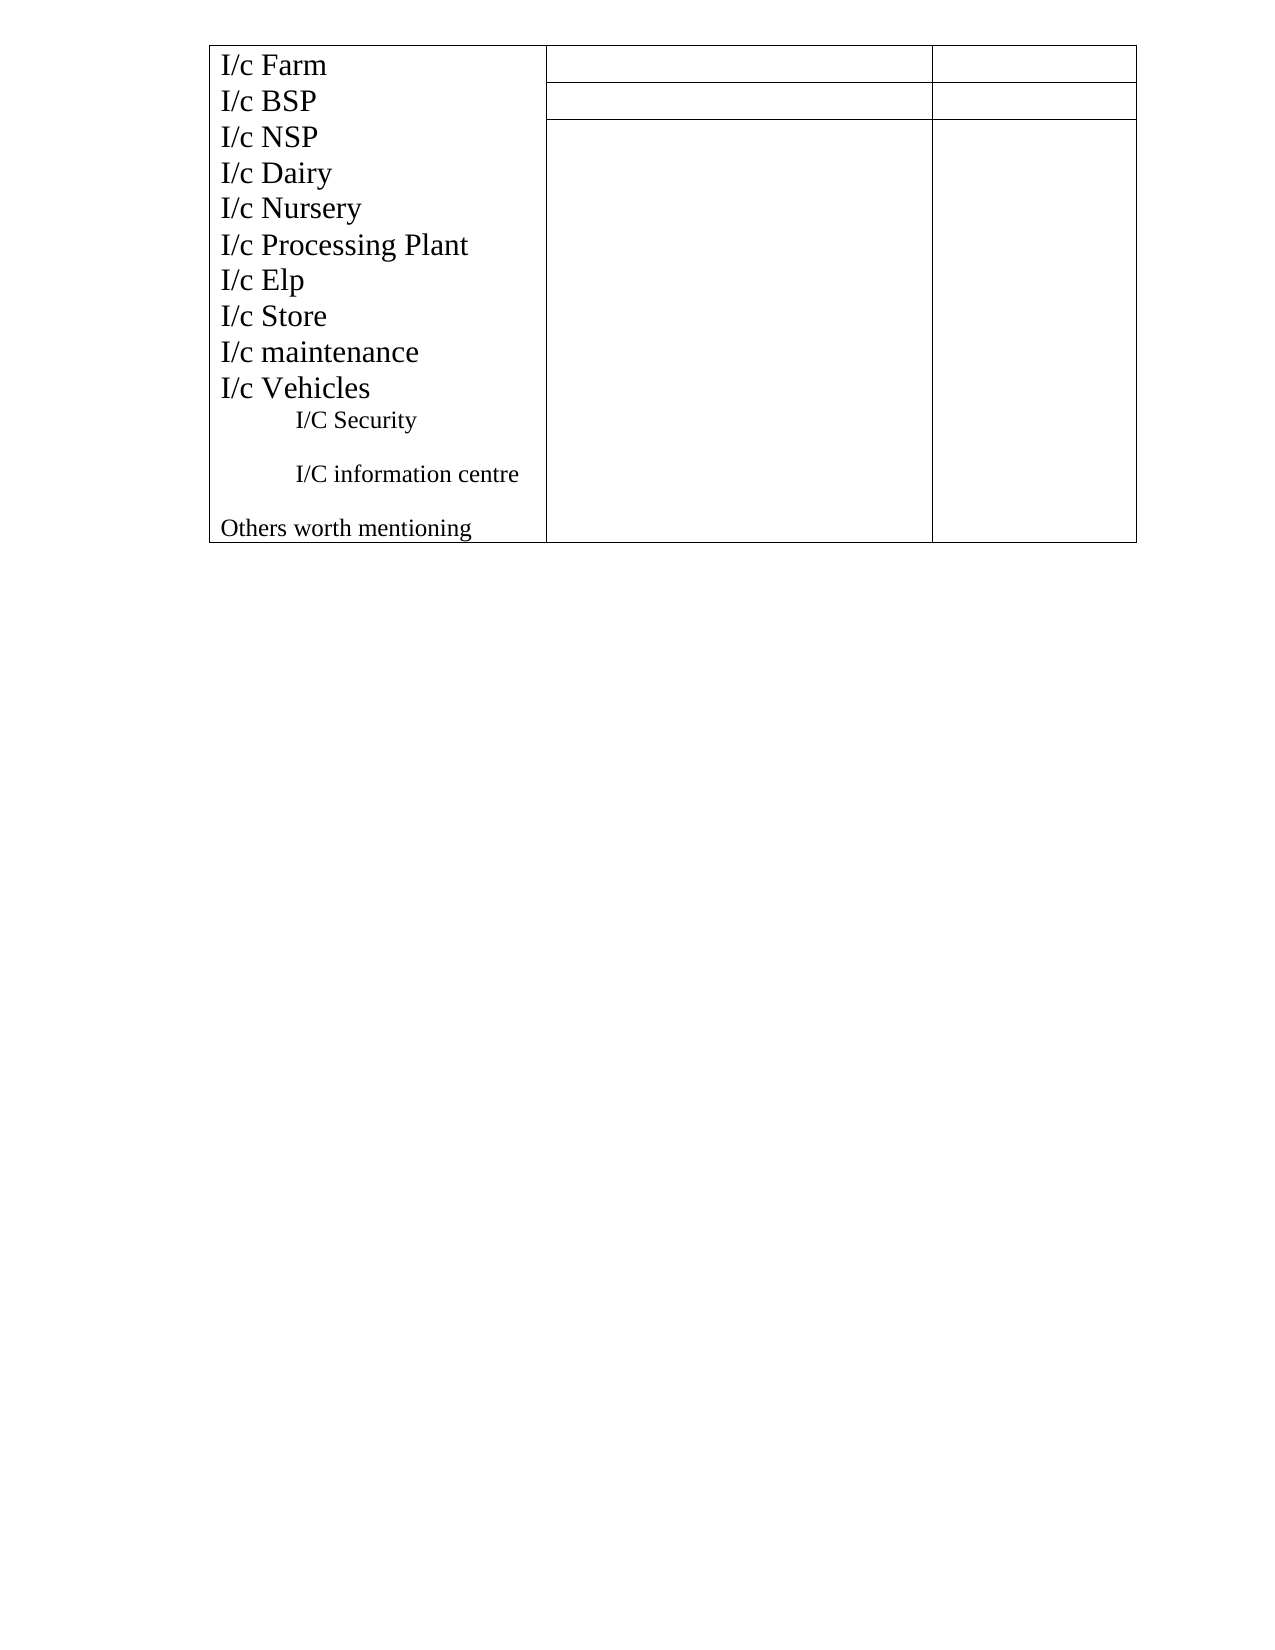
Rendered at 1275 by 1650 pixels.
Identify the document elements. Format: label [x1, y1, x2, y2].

table_cell [547, 120, 932, 542]
table_cell [547, 83, 932, 119]
table_cell [933, 120, 1136, 542]
table_cell [547, 46, 932, 82]
table_cell [933, 46, 1136, 82]
table_cell [933, 83, 1136, 119]
